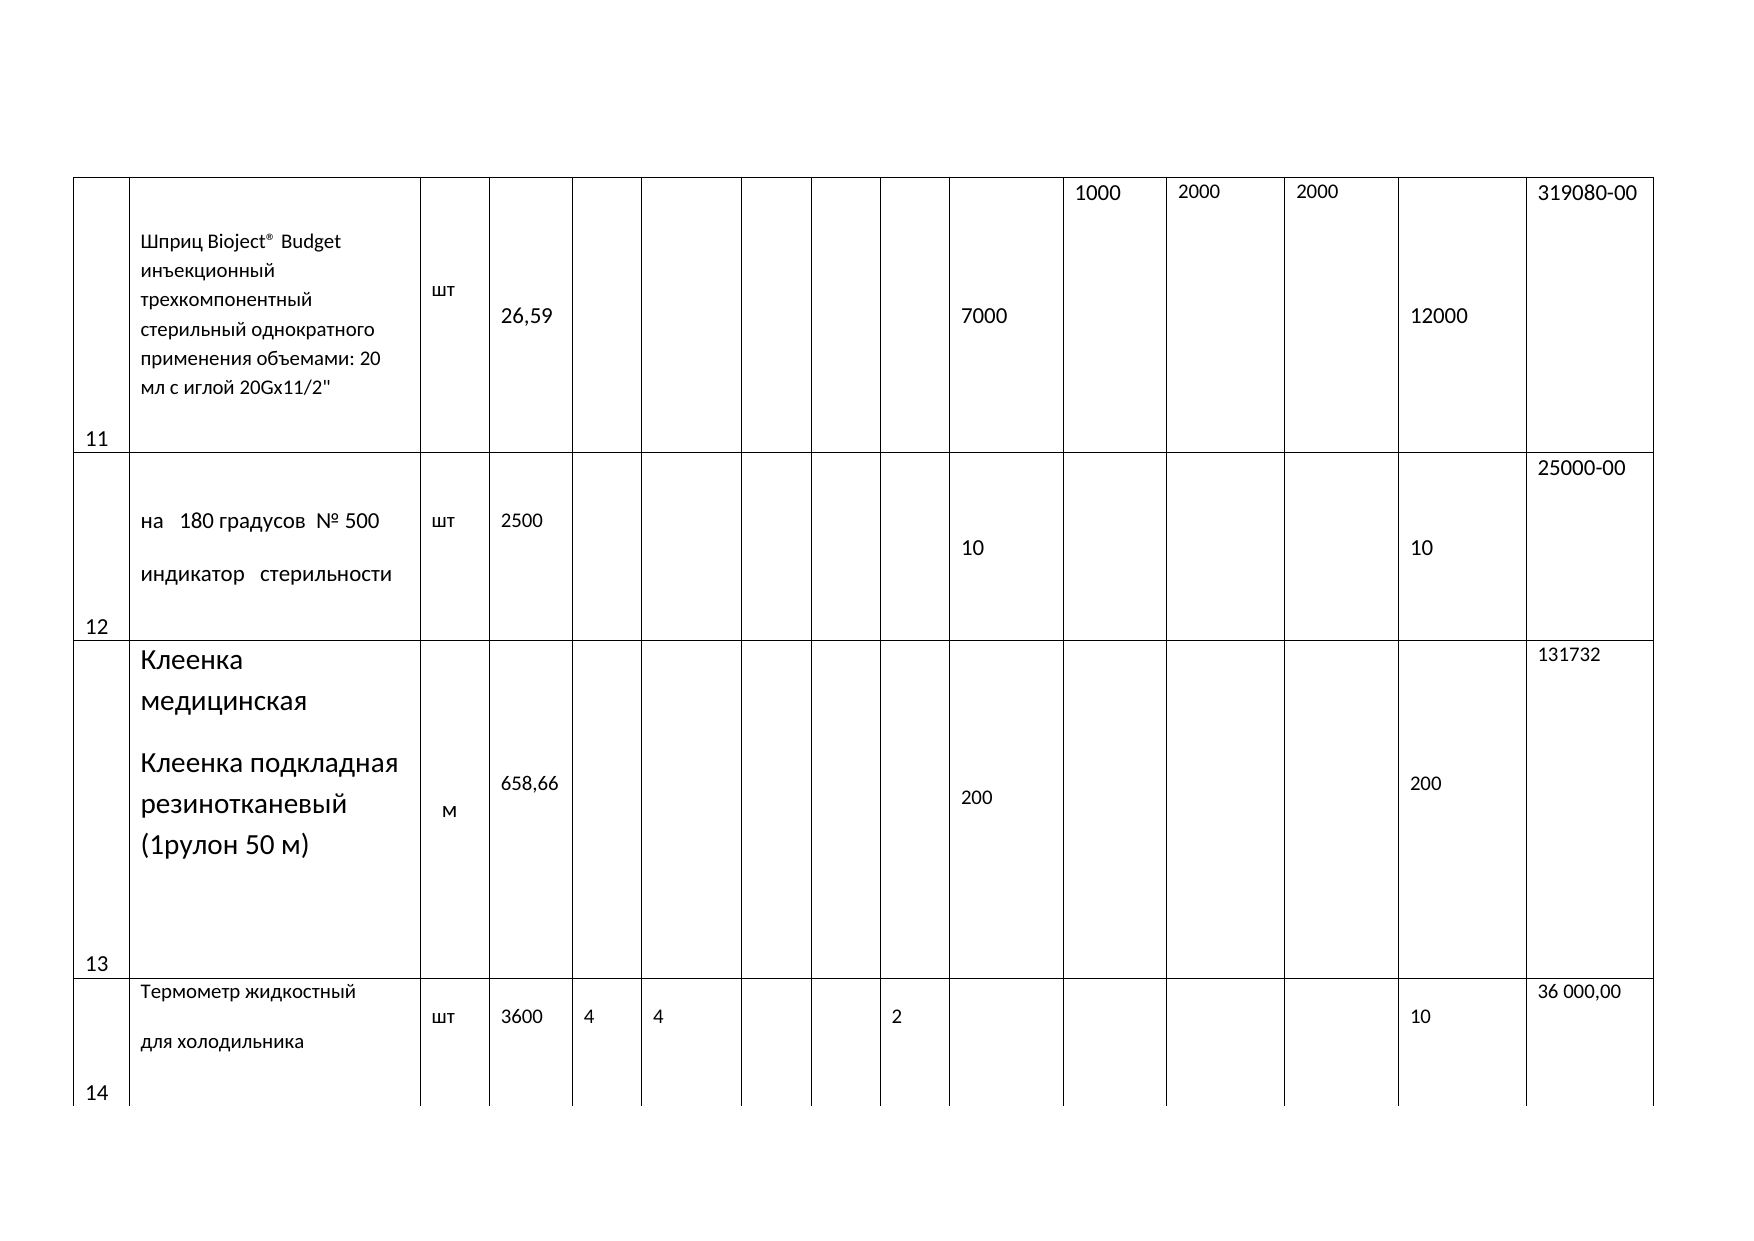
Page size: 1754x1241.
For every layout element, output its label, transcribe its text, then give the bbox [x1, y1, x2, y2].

table_cell [1167, 453, 1284, 640]
table_cell 2000 [1285, 178, 1398, 452]
table_cell 12000 [1399, 178, 1526, 452]
table_cell 200 [1399, 641, 1526, 977]
table_cell 25000-00 [1527, 453, 1653, 640]
table_cell [742, 979, 811, 1106]
table_cell на 180 градусов № 500 индикатор стерильности [130, 453, 420, 640]
table_cell [573, 641, 641, 977]
table_cell 14 [74, 979, 129, 1106]
table_cell 4 [573, 979, 641, 1106]
table_cell [881, 641, 949, 977]
table_cell 10 [950, 453, 1063, 640]
table_cell 1000 [1064, 178, 1166, 452]
table_cell [742, 453, 811, 640]
table_cell [742, 641, 811, 977]
table_cell [1167, 641, 1284, 977]
table_cell [812, 178, 880, 452]
table_cell [812, 453, 880, 640]
table_cell 2 [881, 979, 949, 1106]
table_cell [1064, 453, 1166, 640]
table_cell [642, 178, 741, 452]
table_cell [881, 453, 949, 640]
table_cell Клеенка медицинская Клеенка подкладная резинотканевый (1рулон 50 м) [130, 641, 420, 977]
table_cell [1064, 641, 1166, 977]
table_cell 26,59 [490, 178, 572, 452]
table_cell 131732 [1527, 641, 1653, 977]
table_cell [742, 178, 811, 452]
table_cell [573, 178, 641, 452]
table_cell [812, 641, 880, 977]
table_cell 200 [950, 641, 1063, 977]
table_cell 11 [74, 178, 129, 452]
table_cell шт [421, 453, 489, 640]
table_cell 12 [74, 453, 129, 640]
table_cell 2000 [1167, 178, 1284, 452]
table_cell 10 [1399, 979, 1526, 1106]
table_cell 3600 [490, 979, 572, 1106]
table_cell 2500 [490, 453, 572, 640]
table_cell [1285, 979, 1398, 1106]
table_cell [573, 453, 641, 640]
table_cell [1285, 453, 1398, 640]
table_cell м [421, 641, 489, 977]
table_cell [881, 178, 949, 452]
table_cell [1285, 641, 1398, 977]
table_cell шт [421, 178, 489, 452]
table_cell [642, 453, 741, 640]
table_cell [1064, 979, 1166, 1106]
table_cell Термометр жидкостный для холодильника [130, 979, 420, 1106]
table_cell 10 [1399, 453, 1526, 640]
table_cell [642, 641, 741, 977]
table_cell [812, 979, 880, 1106]
table_cell [1167, 979, 1284, 1106]
table_cell Шприц Bioject® Budget инъекционный трехкомпонентный стерильный однократного применения объемами: 20 мл с иглой 20Gx11/2" [130, 178, 420, 452]
table_cell 36 000,00 [1527, 979, 1653, 1106]
table_cell 4 [642, 979, 741, 1106]
table_cell 13 [74, 641, 129, 977]
table_cell 319080-00 [1527, 178, 1653, 452]
table_cell 658,66 [490, 641, 572, 977]
table_cell [950, 979, 1063, 1106]
table_cell шт [421, 979, 489, 1106]
table_cell 7000 [950, 178, 1063, 452]
